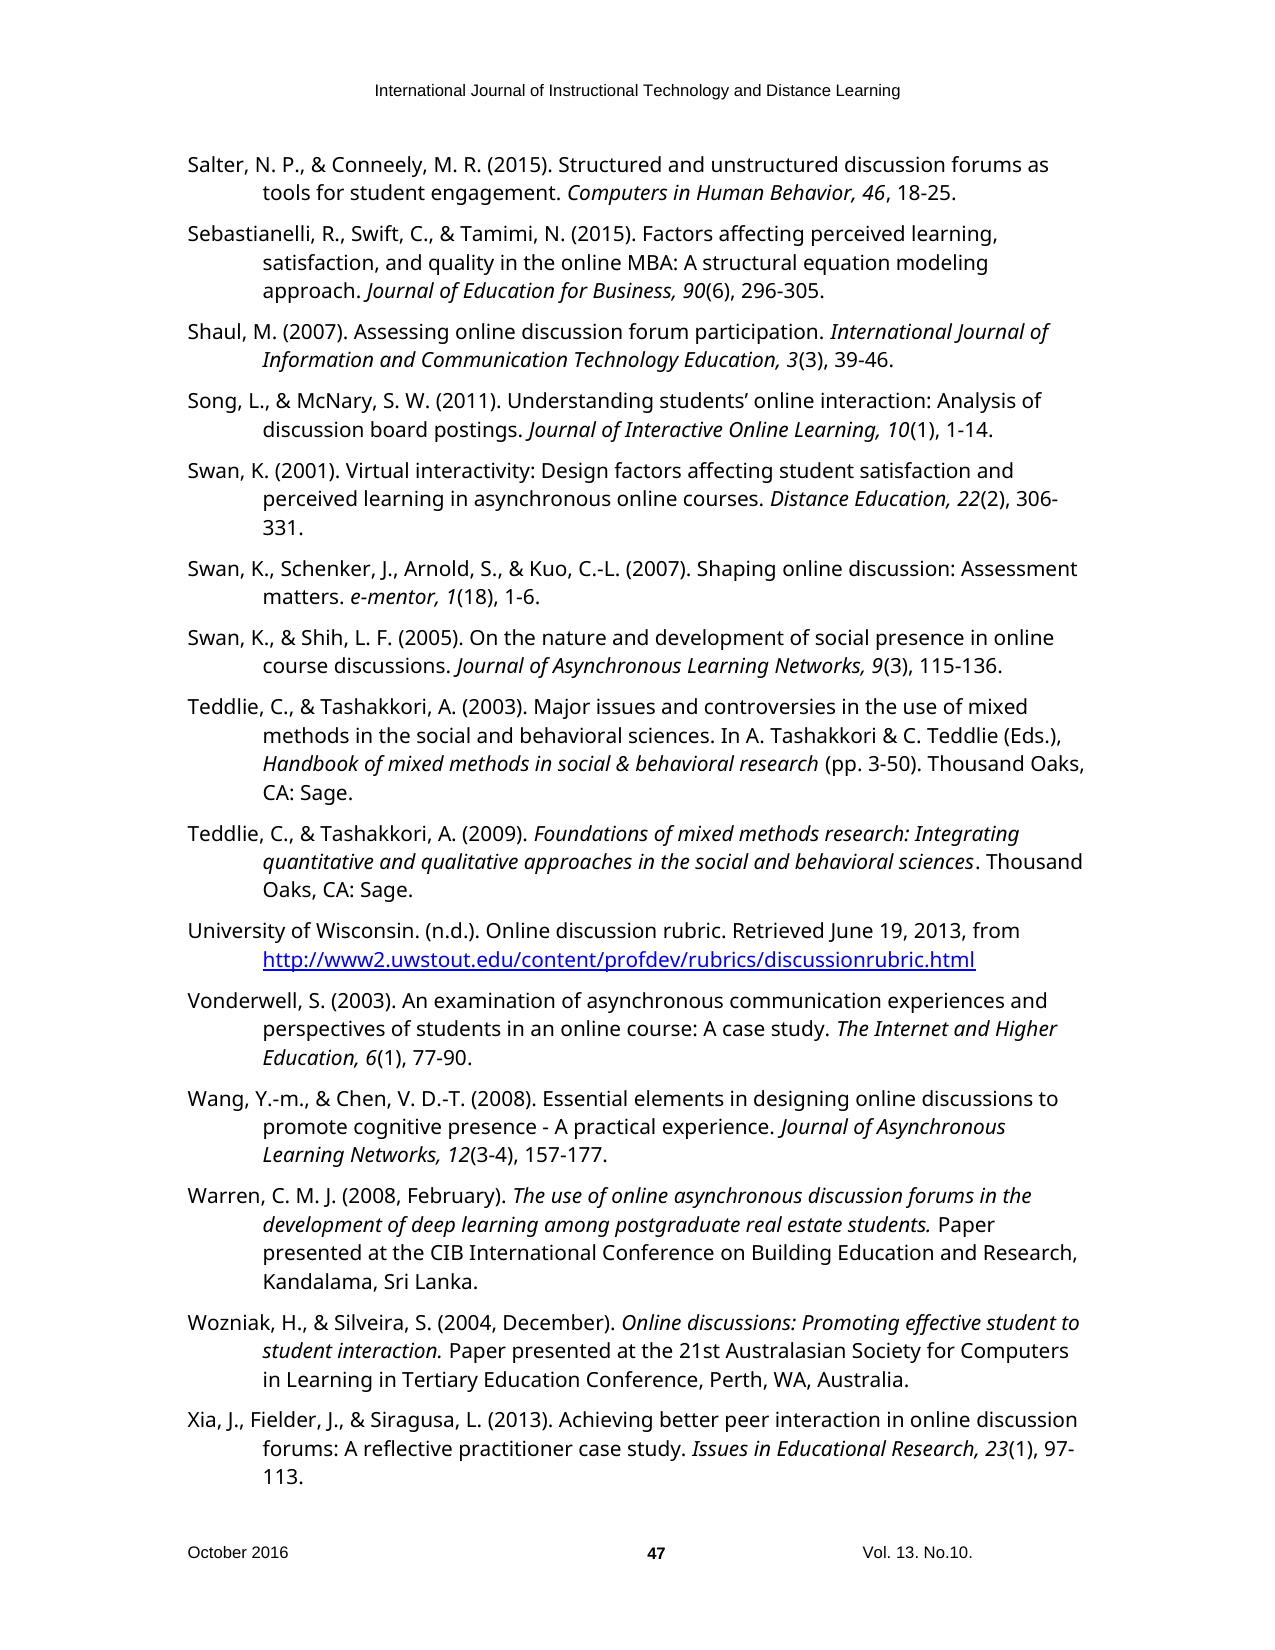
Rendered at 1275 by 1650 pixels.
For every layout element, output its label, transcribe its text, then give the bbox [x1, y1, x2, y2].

text University of Wisconsin. (n.d.). Online discussion rubric. Retrieved June 19, 2013, from http://www2.uwstout.edu/content/profdev/rubrics/discussionrubric.html [187, 917, 1087, 973]
text Teddlie, C., & Tashakkori, A. (2003). Major issues and controversies in the use of mixed methods in the social and behavioral sciences. In A. Tashakkori & C. Teddlie (Eds.), Handbook of mixed methods in social & behavioral research (pp. 3-50). Thousand Oaks, CA: Sage. [187, 692, 1087, 806]
text Wozniak, H., & Silveira, S. (2004, December). Online discussions: Promoting effective student to student interaction. Paper presented at the 21st Australasian Society for Computers in Learning in Tertiary Education Conference, Perth, WA, Australia. [187, 1308, 1087, 1393]
text Swan, K., & Shih, L. F. (2005). On the nature and development of social presence in online course discussions. Journal of Asynchronous Learning Networks, 9(3), 115-136. [187, 623, 1087, 680]
text Teddlie, C., & Tashakkori, A. (2009). Foundations of mixed methods research: Integrating quantitative and qualitative approaches in the social and behavioral sciences. Thousand Oaks, CA: Sage. [187, 819, 1087, 904]
text Vonderwell, S. (2003). An examination of asynchronous communication experiences and perspectives of students in an online course: A case study. The Internet and Higher Education, 6(1), 77-90. [187, 986, 1087, 1071]
text Sebastianelli, R., Swift, C., & Tamimi, N. (2015). Factors affecting perceived learning, satisfaction, and quality in the online MBA: A structural equation modeling approach. Journal of Education for Business, 90(6), 296-305. [187, 219, 1087, 305]
text Xia, J., Fielder, J., & Siragusa, L. (2013). Achieving better peer interaction in online discussion forums: A reflective practitioner case study. Issues in Educational Research, 23(1), 97-113. [187, 1406, 1087, 1491]
text Salter, N. P., & Conneely, M. R. (2015). Structured and unstructured discussion forums as tools for student engagement. Computers in Human Behavior, 46, 18-25. [187, 150, 1087, 207]
text Wang, Y.-m., & Chen, V. D.-T. (2008). Essential elements in designing online discussions to promote cognitive presence - A practical experience. Journal of Asynchronous Learning Networks, 12(3-4), 157-177. [187, 1084, 1087, 1169]
text Warren, C. M. J. (2008, February). The use of online asynchronous discussion forums in the development of deep learning among postgraduate real estate students. Paper presented at the CIB International Conference on Building Education and Research, Kandalama, Sri Lanka. [187, 1182, 1087, 1295]
text Swan, K. (2001). Virtual interactivity: Design factors affecting student satisfaction and perceived learning in asynchronous online courses. Distance Education, 22(2), 306-331. [187, 456, 1087, 541]
text Swan, K., Schenker, J., Arnold, S., & Kuo, C.-L. (2007). Shaping online discussion: Assessment matters. e-mentor, 1(18), 1-6. [187, 554, 1087, 611]
text Song, L., & McNary, S. W. (2011). Understanding students’ online interaction: Analysis of discussion board postings. Journal of Interactive Online Learning, 10(1), 1-14. [187, 387, 1087, 443]
text Shaul, M. (2007). Assessing online discussion forum participation. International Journal of Information and Communication Technology Education, 3(3), 39-46. [187, 317, 1087, 374]
